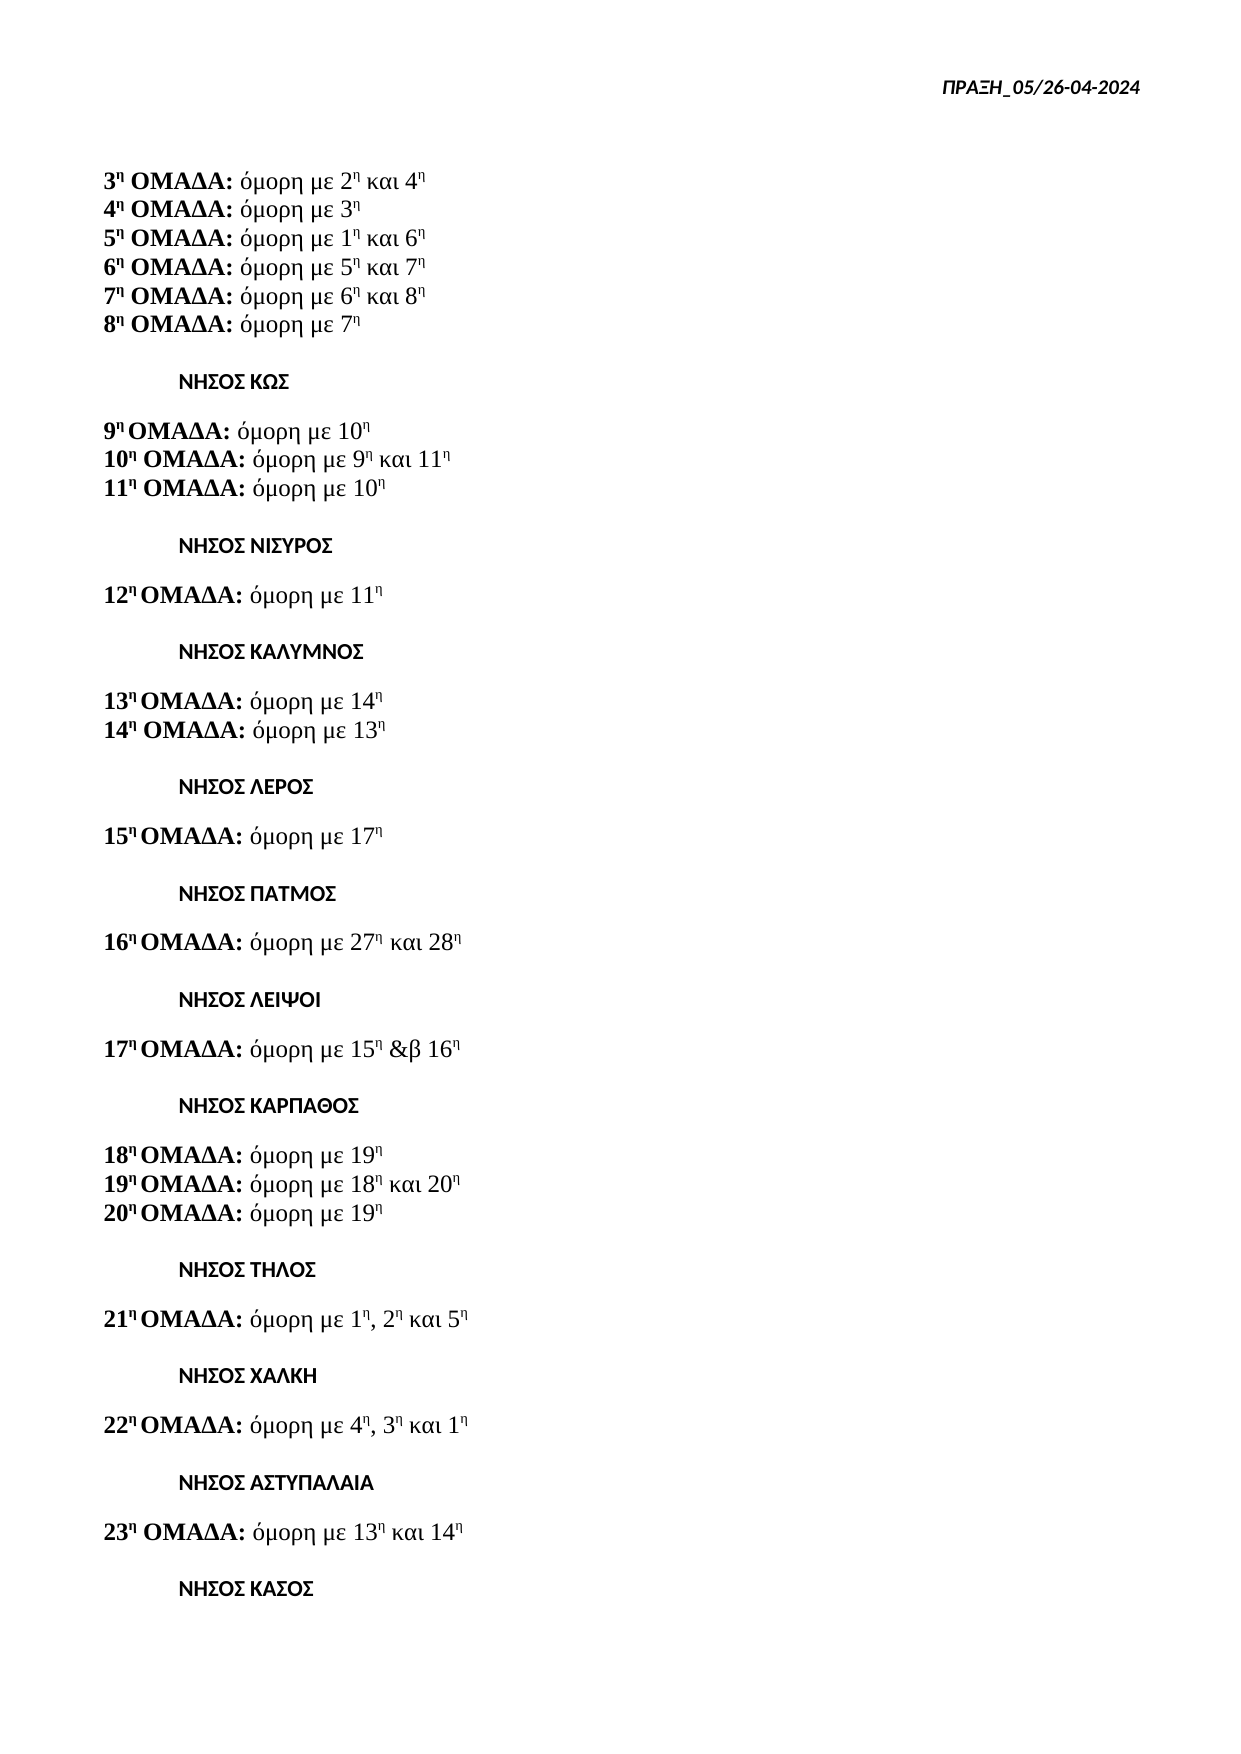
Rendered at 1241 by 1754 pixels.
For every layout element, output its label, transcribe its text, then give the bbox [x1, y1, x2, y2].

text 14η ΟΜΑΔΑ: όμορη με 13η [103, 715, 1140, 743]
text 20η ΟΜΑΔΑ: όμορη με 19η [103, 1198, 1140, 1226]
text 23η ΟΜΑΔΑ: όμορη με 13η και 14η [103, 1517, 1140, 1546]
list ΝΗΣΟΣ ΧΑΛΚΗ [178, 1362, 1140, 1389]
list ΝΗΣΟΣ ΚΑΛΥΜΝΟΣ [178, 637, 1140, 665]
text 7η ΟΜΑΔΑ: όμορη με 6η και 8η [103, 281, 1140, 309]
text 17η ΟΜΑΔΑ: όμορη με 15η &β 16η [103, 1034, 1140, 1063]
text 22η ΟΜΑΔΑ: όμορη με 4η, 3η και 1η [103, 1410, 1140, 1439]
list ΝΗΣΟΣ ΚΩΣ [178, 367, 1140, 395]
text 21η ΟΜΑΔΑ: όμορη με 1η, 2η και 5η [103, 1304, 1140, 1333]
text 10η ΟΜΑΔΑ: όμορη με 9η και 11η [103, 444, 1140, 473]
list ΝΗΣΟΣ ΑΣΤΥΠΑΛΑΙΑ [178, 1468, 1140, 1496]
text 6η ΟΜΑΔΑ: όμορη με 5η και 7η [103, 252, 1140, 281]
text 16η ΟΜΑΔΑ: όμορη με 27η και 28η [103, 927, 1140, 956]
list ΝΗΣΟΣ ΝΙΣΥΡΟΣ [178, 531, 1140, 559]
text 3η ΟΜΑΔΑ: όμορη με 2η και 4η [103, 166, 1140, 194]
list ΝΗΣΟΣ ΛΕΡΟΣ [178, 772, 1140, 800]
text 15η ΟΜΑΔΑ: όμορη με 17η [103, 821, 1140, 850]
text 4η ΟΜΑΔΑ: όμορη με 3η [103, 194, 1140, 223]
text 18η ΟΜΑΔΑ: όμορη με 19η [103, 1140, 1140, 1169]
list ΝΗΣΟΣ ΚΑΡΠΑΘΟΣ [178, 1091, 1140, 1119]
text 8η ΟΜΑΔΑ: όμορη με 7η [103, 309, 1140, 338]
text 11η ΟΜΑΔΑ: όμορη με 10η [103, 473, 1140, 502]
list ΝΗΣΟΣ ΤΗΛΟΣ [178, 1255, 1140, 1283]
text 12η ΟΜΑΔΑ: όμορη με 11η [103, 580, 1140, 608]
list ΝΗΣΟΣ ΚΑΣΟΣ [178, 1574, 1140, 1602]
list ΝΗΣΟΣ ΠΑΤΜΟΣ [178, 879, 1140, 907]
text 9η ΟΜΑΔΑ: όμορη με 10η [103, 416, 1140, 444]
list ΝΗΣΟΣ ΛΕΙΨΟΙ [178, 985, 1140, 1013]
text 13η ΟΜΑΔΑ: όμορη με 14η [103, 686, 1140, 715]
text 5η ΟΜΑΔΑ: όμορη με 1η και 6η [103, 223, 1140, 252]
text 19η ΟΜΑΔΑ: όμορη με 18η και 20η [103, 1169, 1140, 1198]
